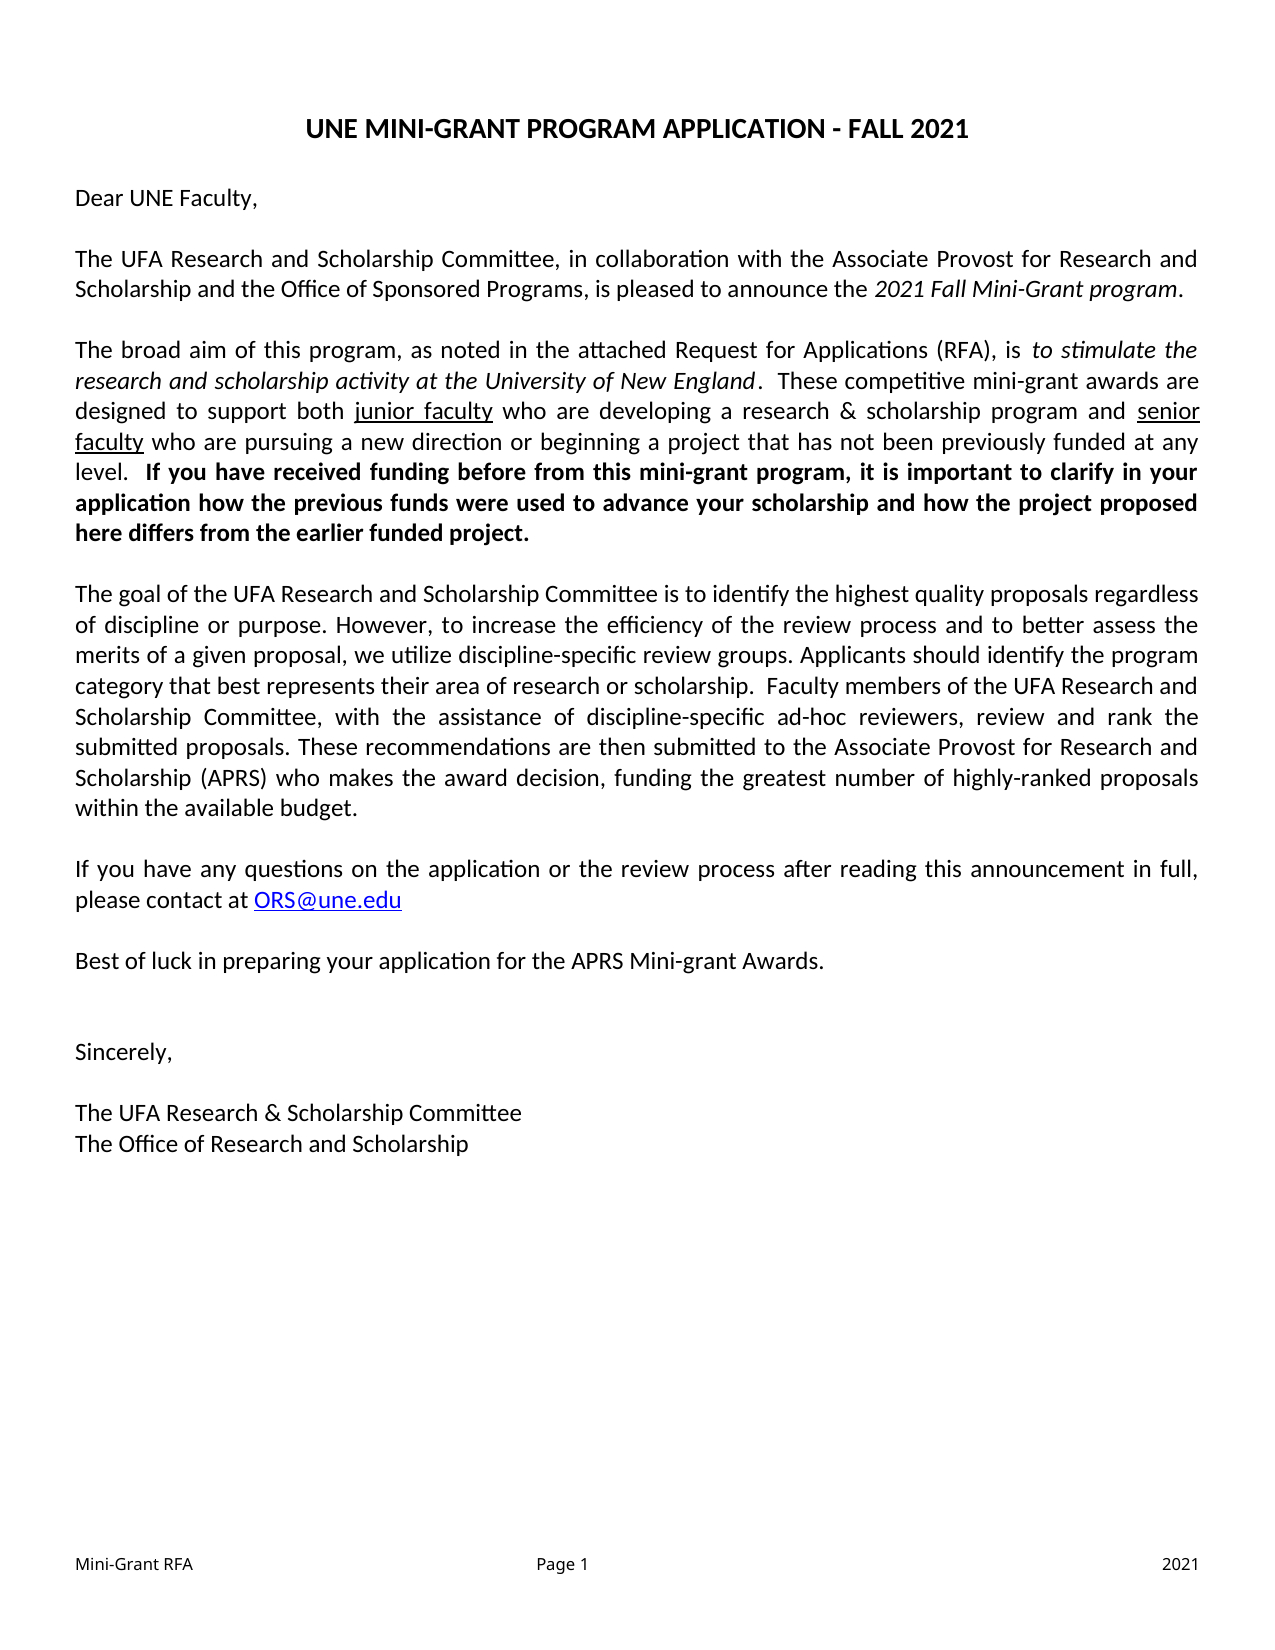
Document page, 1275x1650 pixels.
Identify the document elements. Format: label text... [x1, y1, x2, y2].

text Best of luck in preparing your application for the APRS Mini-grant Awards. [75, 945, 1200, 975]
text The UFA Research and Scholarship Committee, in collaboration with the Associate Provost for Research and Scholarship and the Office of Sponsored Programs, is pleased to announce the 2021 Fall Mini-Grant program. [75, 243, 1200, 304]
text If you have any questions on the application or the review process after reading this announcement in full, please contact at ORS@une.edu [75, 853, 1200, 914]
text Dear UNE Faculty, [75, 182, 1200, 212]
text The Office of Research and Scholarship [75, 1128, 1200, 1158]
text Sincerely, [75, 1036, 1200, 1067]
text UNE MINI-GRANT PROGRAM APPLICATION - FALL 2021 [75, 111, 1200, 146]
text The broad aim of this program, as noted in the attached Request for Applications (RFA), is to stimulate the research and scholarship activity at the University of New England. These competitive mini-grant awards are designed to support both junior faculty who are developing a research & scholarship program and senior faculty who are pursuing a new direction or beginning a project that has not been previously funded at any level. If you have received funding before from this mini-grant program, it is important to clarify in your application how the previous funds were used to advance your scholarship and how the project proposed here differs from the earlier funded project. [75, 334, 1200, 548]
text The goal of the UFA Research and Scholarship Committee is to identify the highest quality proposals regardless of discipline or purpose. However, to increase the efficiency of the review process and to better assess the merits of a given proposal, we utilize discipline-specific review groups. Applicants should identify the program category that best represents their area of research or scholarship. Faculty members of the UFA Research and Scholarship Committee, with the assistance of discipline-specific ad-hoc reviewers, review and rank the submitted proposals. These recommendations are then submitted to the Associate Provost for Research and Scholarship (APRS) who makes the award decision, funding the greatest number of highly-ranked proposals within the available budget. [75, 579, 1200, 823]
text The UFA Research & Scholarship Committee [75, 1097, 1200, 1128]
